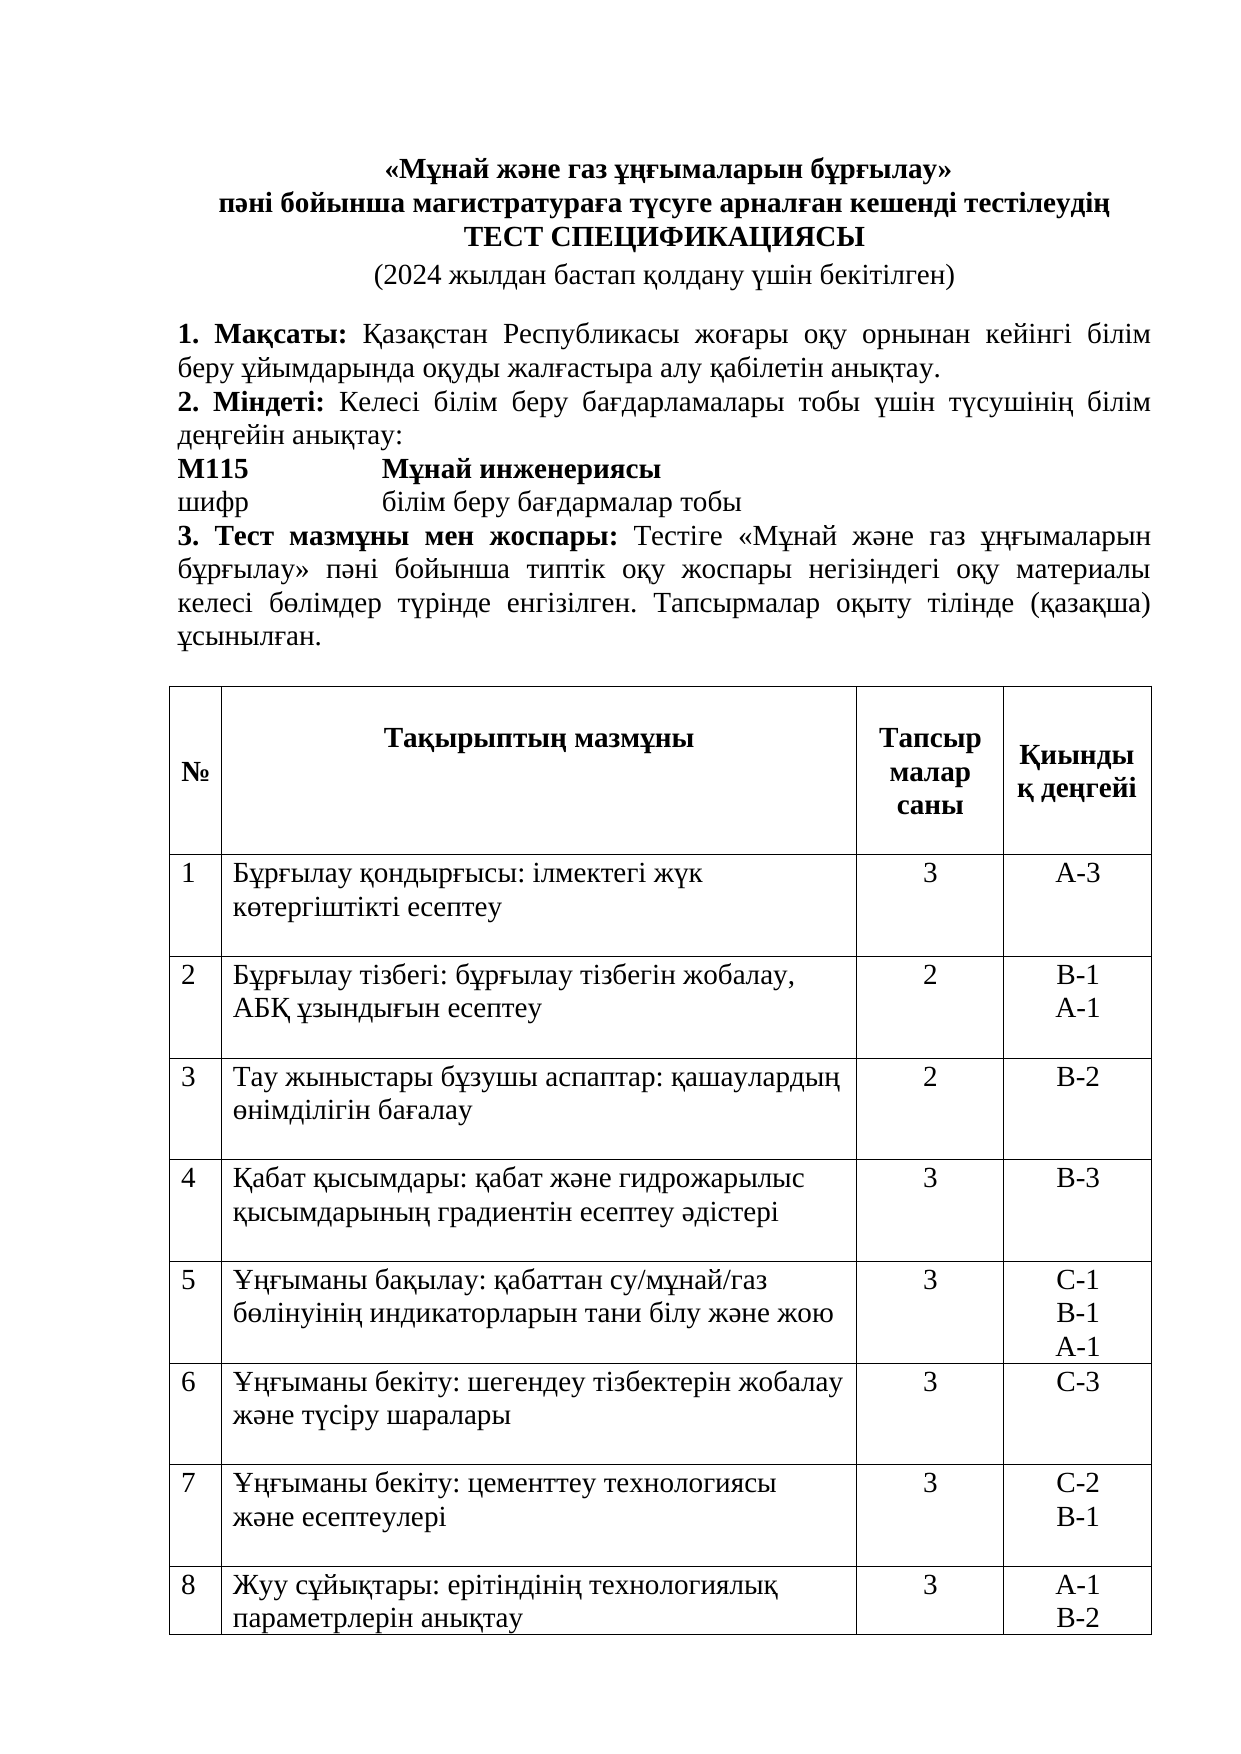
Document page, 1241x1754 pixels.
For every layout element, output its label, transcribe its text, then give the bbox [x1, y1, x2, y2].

table_cell Ұңғыманы бекіту: шегендеу тізбектерін жобалау және түсіру шаралары [222, 1364, 856, 1464]
table_cell 7 [170, 1465, 221, 1566]
table_cell 8 [170, 1567, 221, 1634]
table_cell B-3 [1004, 1160, 1151, 1261]
text 2. Міндеті: Келесі білім беру бағдарламалары тобы үшін түсушінің білім деңгейін анықтау: [177, 384, 1152, 451]
table_cell 3 [857, 1364, 1003, 1464]
table_cell 3 [857, 855, 1003, 956]
table_header Мұнай инженериясы білім беру бағдармалар тобы [370, 451, 1020, 518]
table_cell Қабат қысымдары: қабат және гидрожарылыс қысымдарының градиентін есептеу әдістері [222, 1160, 856, 1261]
table_cell 2 [857, 1059, 1003, 1159]
text 1. Мақсаты: Қазақстан Республикасы жоғары оқу орнынан кейінгі білім беру ұйымдарында оқуды жалғастыра алу қабілетін анықтау. [177, 317, 1152, 384]
table_cell 3 [857, 1160, 1003, 1261]
table_cell 4 [170, 1160, 221, 1261]
text тест спецификациясы [177, 219, 1152, 252]
table_cell 3 [857, 1567, 1003, 1634]
table_cell 6 [170, 1364, 221, 1464]
table_cell 2 [857, 957, 1003, 1058]
text 3. Тест мазмұны мен жоспары: Тестіге «Мұнай және газ ұңғымаларын бұрғылау» пәні бойынша типтік оқу жоспары негізіндегі оқу материалы келесі бөлімдер түрінде енгізілген. Тапсырмалар оқыту тілінде (қазақша) ұсынылған. [177, 518, 1152, 652]
table_cell 2 [170, 957, 221, 1058]
table_cell C-1 В-1 А-1 [1004, 1262, 1151, 1363]
table_cell Ұңғыманы бақылау: қабаттан су/мұнай/газ бөлінуінің индикаторларын тани білу және жою [222, 1262, 856, 1363]
text пәні бойынша магистратураға түсуге арналған кешенді тестілеудің [177, 185, 1152, 219]
table_header Тапсыр малар саны [857, 687, 1003, 854]
table_header № [170, 687, 221, 854]
table_cell B-2 [1004, 1059, 1151, 1159]
table_cell 3 [857, 1262, 1003, 1363]
table_cell Бұрғылау қондырғысы: ілмектегі жүк көтергіштікті есептеу [222, 855, 856, 956]
table_cell 1 [170, 855, 221, 956]
table_cell A-1 В-2 [1004, 1567, 1151, 1634]
table_cell Тау жыныстары бұзушы аспаптар: қашаулардың өнімділігін бағалау [222, 1059, 856, 1159]
text «Мұнай және газ ұңғымаларын бұрғылау» [177, 152, 1152, 185]
table_cell Жуу сұйықтары: ерітіндінің технологиялық параметрлерін анықтау [222, 1567, 856, 1634]
text (2024 жылдан бастап қолдану үшін бекітілген) [177, 257, 1152, 291]
table_header Қиындық деңгейі [1004, 687, 1151, 854]
table_cell B-1 А-1 [1004, 957, 1151, 1058]
table_header Тақырыптың мазмұны [222, 687, 856, 854]
table_cell 3 [857, 1465, 1003, 1566]
table_cell C-3 [1004, 1364, 1151, 1464]
table_cell 3 [170, 1059, 221, 1159]
table_cell Ұңғыманы бекіту: цементтеу технологиясы және есептеулері [222, 1465, 856, 1566]
table_cell C-2 В-1 [1004, 1465, 1151, 1566]
table_header М115 шифр [166, 451, 370, 518]
table_cell 5 [170, 1262, 221, 1363]
table_cell Бұрғылау тізбегі: бұрғылау тізбегін жобалау, АБҚ ұзындығын есептеу [222, 957, 856, 1058]
table_cell A-3 [1004, 855, 1151, 956]
